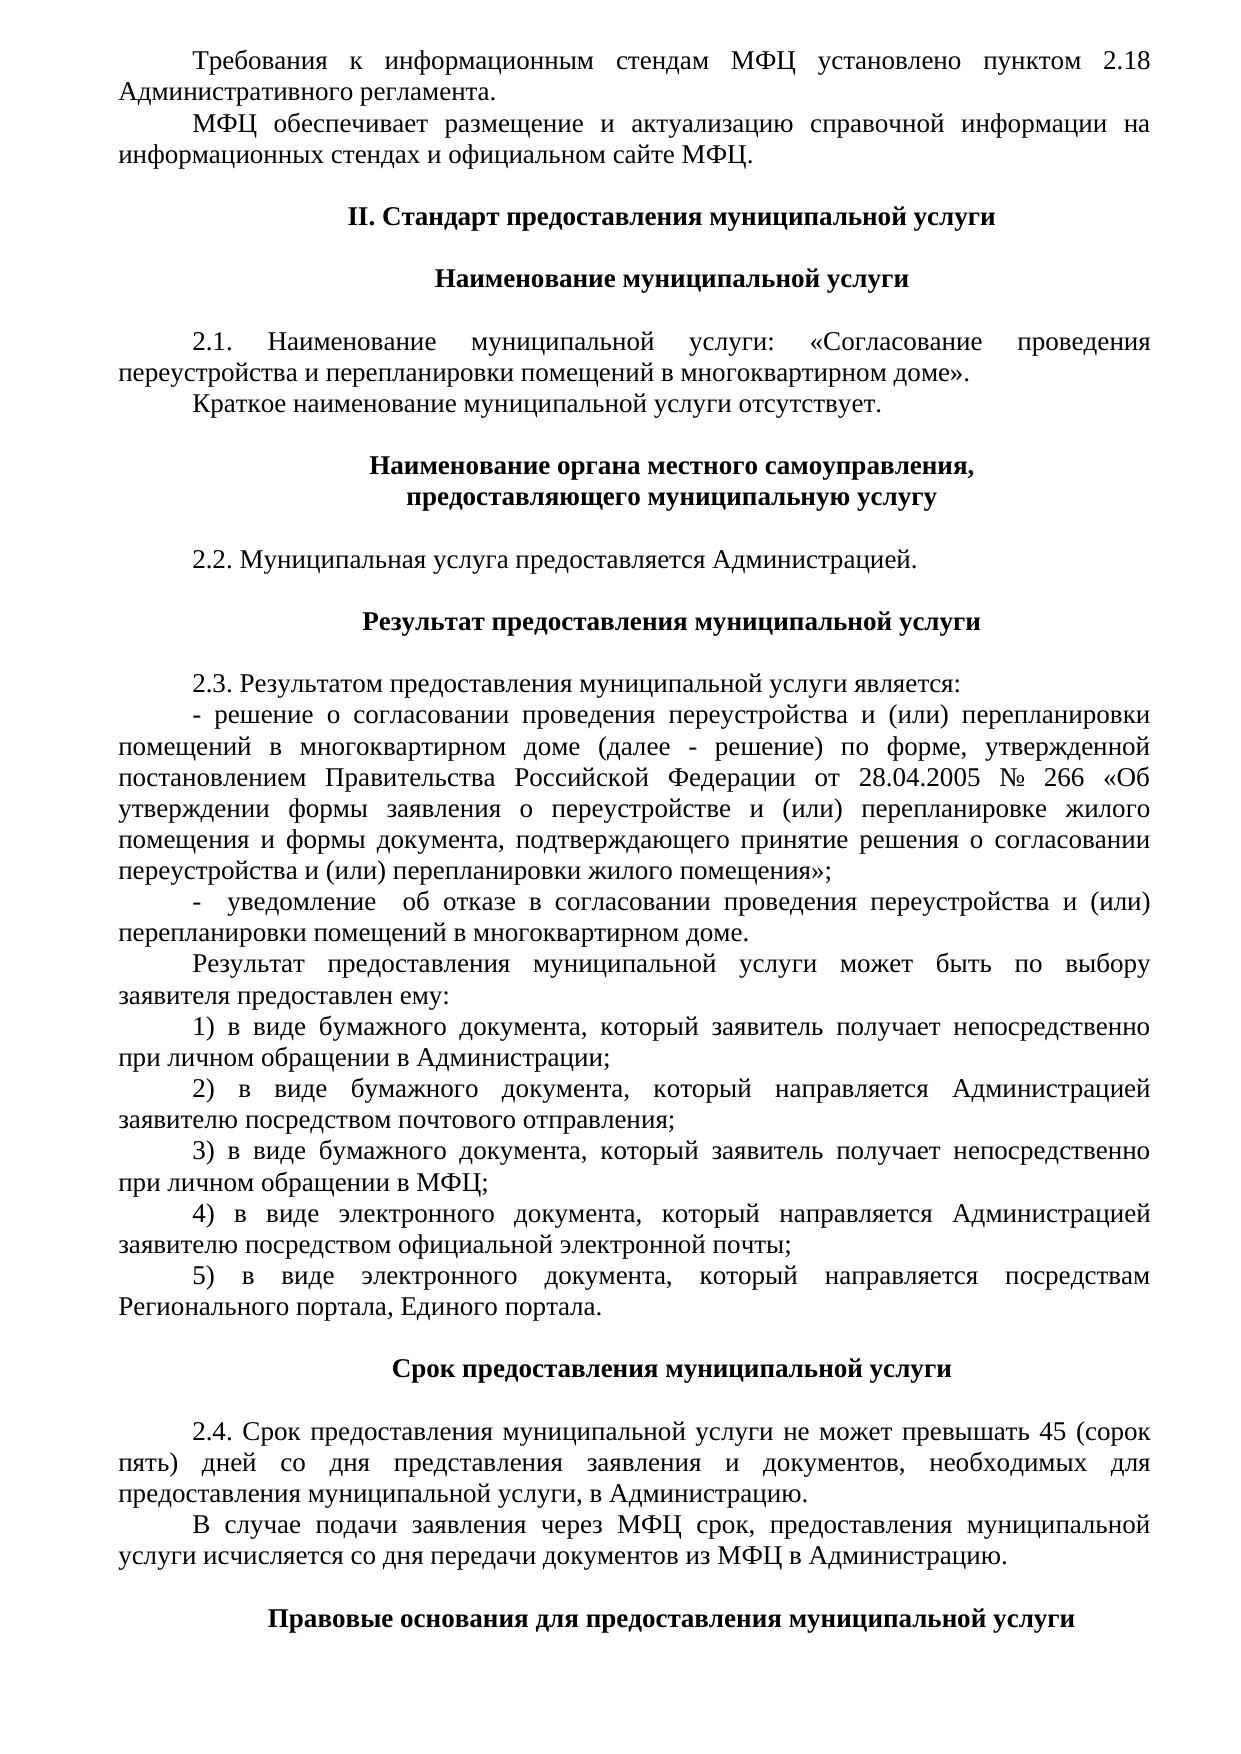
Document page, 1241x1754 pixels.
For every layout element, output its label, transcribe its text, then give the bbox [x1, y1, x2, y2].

text предоставляющего муниципальную услугу [118, 480, 1152, 512]
text 2.4. Срок предоставления муниципальной услуги не может превышать 45 (сорок пять) дней со дня представления заявления и документов, необходимых для предоставления муниципальной услуги, в Администрацию. [118, 1415, 1152, 1508]
text В случае подачи заявления через МФЦ срок, предоставления муниципальной услуги исчисляется со дня передачи документов из МФЦ в Администрацию. [118, 1508, 1152, 1571]
text Наименование органа местного самоуправления, [118, 449, 1152, 480]
text 1) в виде бумажного документа, который заявитель получает непосредственно при личном обращении в Администрации; [118, 1010, 1152, 1072]
text 2.2. Муниципальная услуга предоставляется Администрацией. [118, 543, 1152, 574]
text Срок предоставления муниципальной услуги [118, 1352, 1152, 1384]
text МФЦ обеспечивает размещение и актуализацию справочной информации на информационных стендах и официальном сайте МФЦ. [118, 107, 1152, 169]
text Результат предоставления муниципальной услуги может быть по выбору заявителя предоставлен ему: [118, 948, 1152, 1010]
text Результат предоставления муниципальной услуги [118, 605, 1152, 636]
text Требования к информационным стендам МФЦ установлено пунктом 2.18 Административного регламента. [118, 44, 1152, 107]
text - уведомление об отказе в согласовании проведения переустройства и (или) перепланировки помещений в многоквартирном доме. [118, 885, 1152, 948]
text Краткое наименование муниципальной услуги отсутствует. [118, 387, 1152, 418]
text 2) в виде бумажного документа, который направляется Администрацией заявителю посредством почтового отправления; [118, 1072, 1152, 1134]
text 3) в виде бумажного документа, который заявитель получает непосредственно при личном обращении в МФЦ; [118, 1134, 1152, 1197]
text Наименование муниципальной услуги [118, 262, 1152, 293]
text II. Стандарт предоставления муниципальной услуги [118, 200, 1152, 231]
text Правовые основания для предоставления муниципальной услуги [118, 1602, 1152, 1633]
text 4) в виде электронного документа, который направляется Администрацией заявителю посредством официальной электронной почты; [118, 1197, 1152, 1259]
text 2.3. Результатом предоставления муниципальной услуги является: [118, 667, 1152, 698]
text - решение о согласовании проведения переустройства и (или) перепланировки помещений в многоквартирном доме (далее - решение) по форме, утвержденной постановлением Правительства Российской Федерации от 28.04.2005 № 266 «Об утверждении формы заявления о переустройстве и (или) перепланировке жилого помещения и формы документа, подтверждающего принятие решения о согласовании переустройства и (или) перепланировки жилого помещения»; [118, 698, 1152, 885]
text 2.1. Наименование муниципальной услуги: «Согласование проведения переустройства и перепланировки помещений в многоквартирном доме». [118, 325, 1152, 387]
text 5) в виде электронного документа, который направляется посредствам Регионального портала, Единого портала. [118, 1259, 1152, 1321]
